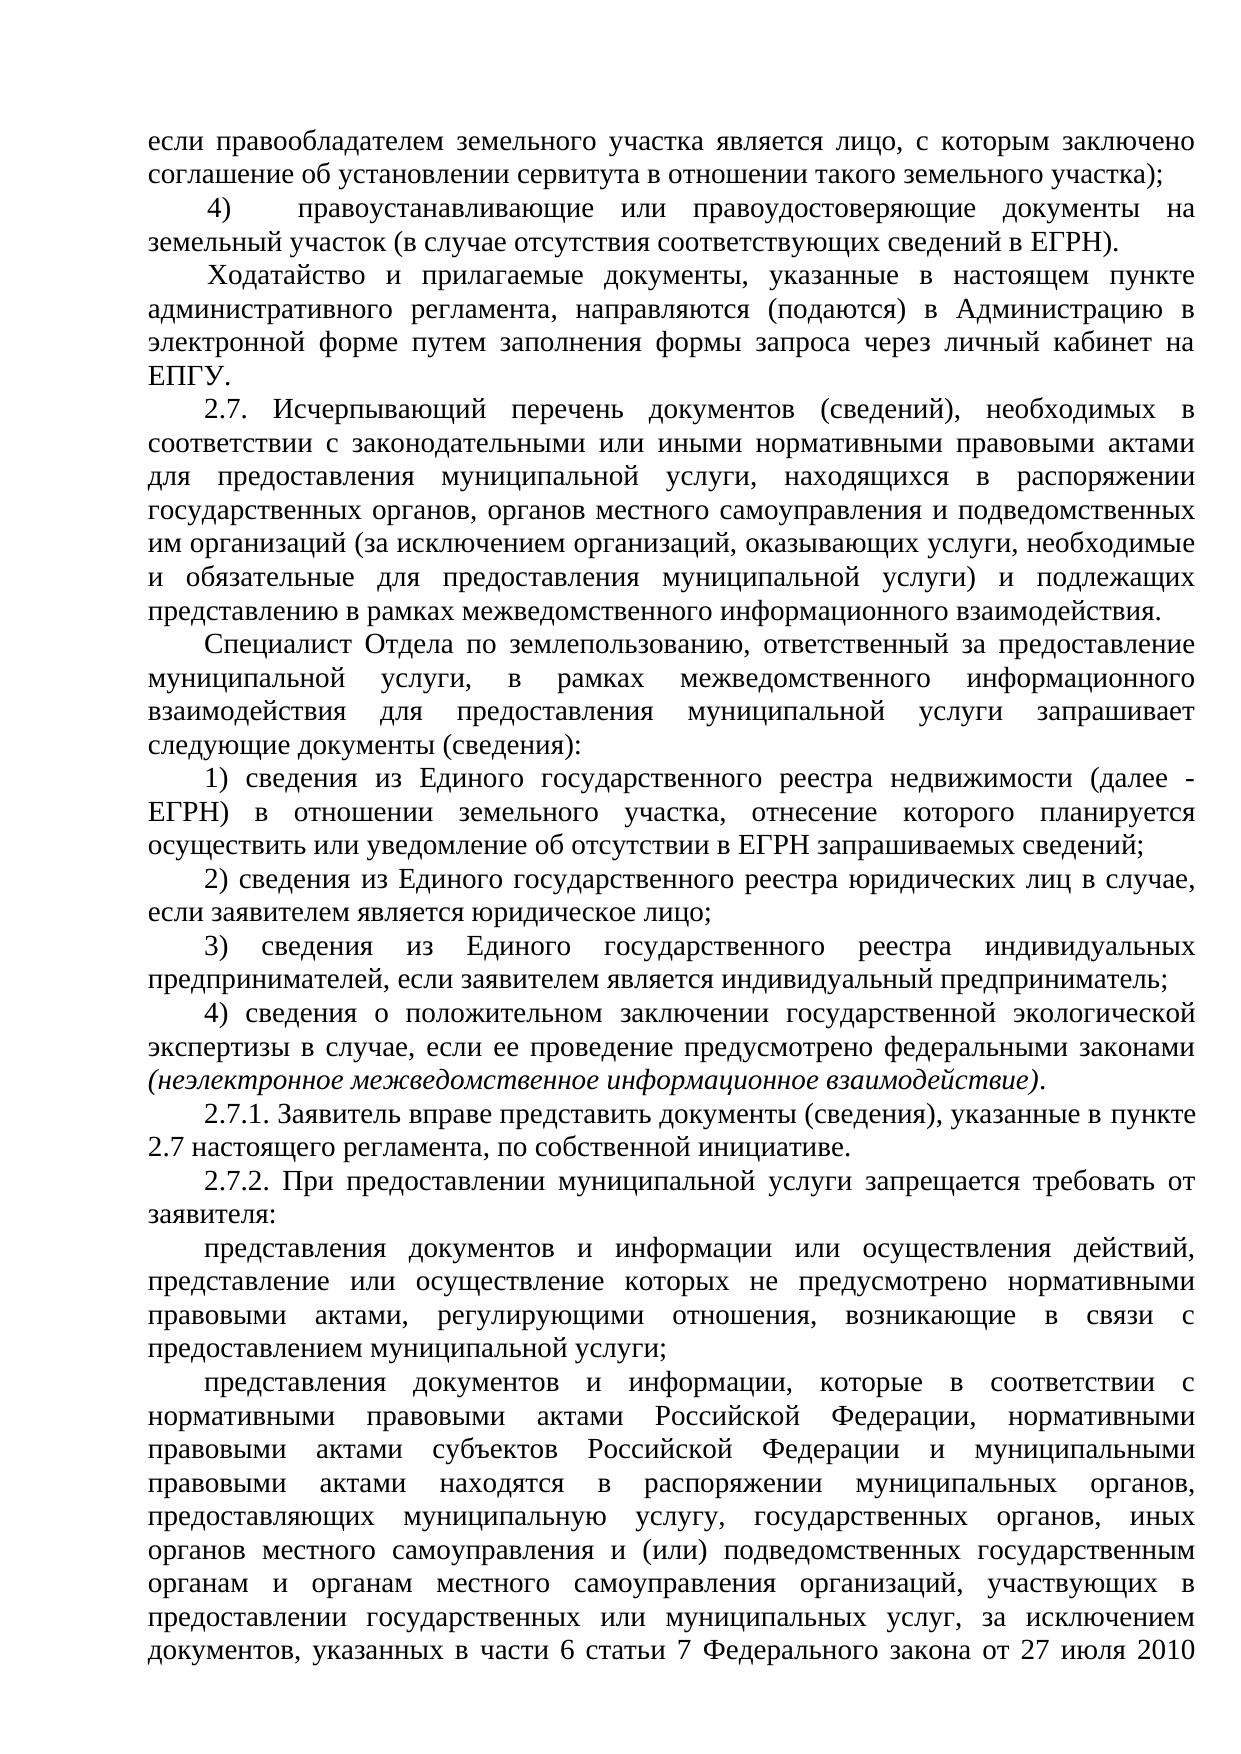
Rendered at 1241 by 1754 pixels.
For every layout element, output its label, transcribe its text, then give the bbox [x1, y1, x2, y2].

text 2) сведения из Единого государственного реестра юридических лиц в случае, если заявителем является юридическое лицо; [148, 861, 1196, 928]
text 4) сведения о положительном заключении государственной экологической экспертизы в случае, если ее проведение предусмотрено федеральными законами (неэлектронное межведомственное информационное взаимодействие). [148, 995, 1196, 1096]
text 2.7.1. Заявитель вправе представить документы (сведения), указанные в пункте 2.7 настоящего регламента, по собственной инициативе. [148, 1096, 1196, 1163]
text 1) сведения из Единого государственного реестра недвижимости (далее - ЕГРН) в отношении земельного участка, отнесение которого планируется осуществить или уведомление об отсутствии в ЕГРН запрашиваемых сведений; [148, 760, 1196, 861]
text представления документов и информации или осуществления действий, представление или осуществление которых не предусмотрено нормативными правовыми актами, регулирующими отношения, возникающие в связи с предоставлением муниципальной услуги; [148, 1230, 1196, 1364]
text 2.7.2. При предоставлении муниципальной услуги запрещается требовать от заявителя: [148, 1163, 1196, 1230]
text 3) сведения из Единого государственного реестра индивидуальных предпринимателей, если заявителем является индивидуальный предприниматель; [148, 928, 1196, 995]
text Ходатайство и прилагаемые документы, указанные в настоящем пункте административного регламента, направляются (подаются) в Администрацию в электронной форме путем заполнения формы запроса через личный кабинет на ЕПГУ. [148, 257, 1196, 391]
list правоустанавливающие или правоудостоверяющие документы на земельный участок (в случае отсутствия соответствующих сведений в ЕГРН). [148, 190, 1196, 257]
text Специалист Отдела по землепользованию, ответственный за предоставление муниципальной услуги, в рамках межведомственного информационного взаимодействия для предоставления муниципальной услуги запрашивает следующие документы (сведения): [148, 626, 1196, 760]
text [148, 1364, 1196, 1666]
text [148, 123, 1196, 190]
text 2.7. Исчерпывающий перечень документов (сведений), необходимых в соответствии с законодательными или иными нормативными правовыми актами для предоставления муниципальной услуги, находящихся в распоряжении государственных органов, органов местного самоуправления и подведомственных им организаций (за исключением организаций, оказывающих услуги, необходимые и обязательные для предоставления муниципальной услуги) и подлежащих представлению в рамках межведомственного информационного взаимодействия. [148, 391, 1196, 626]
